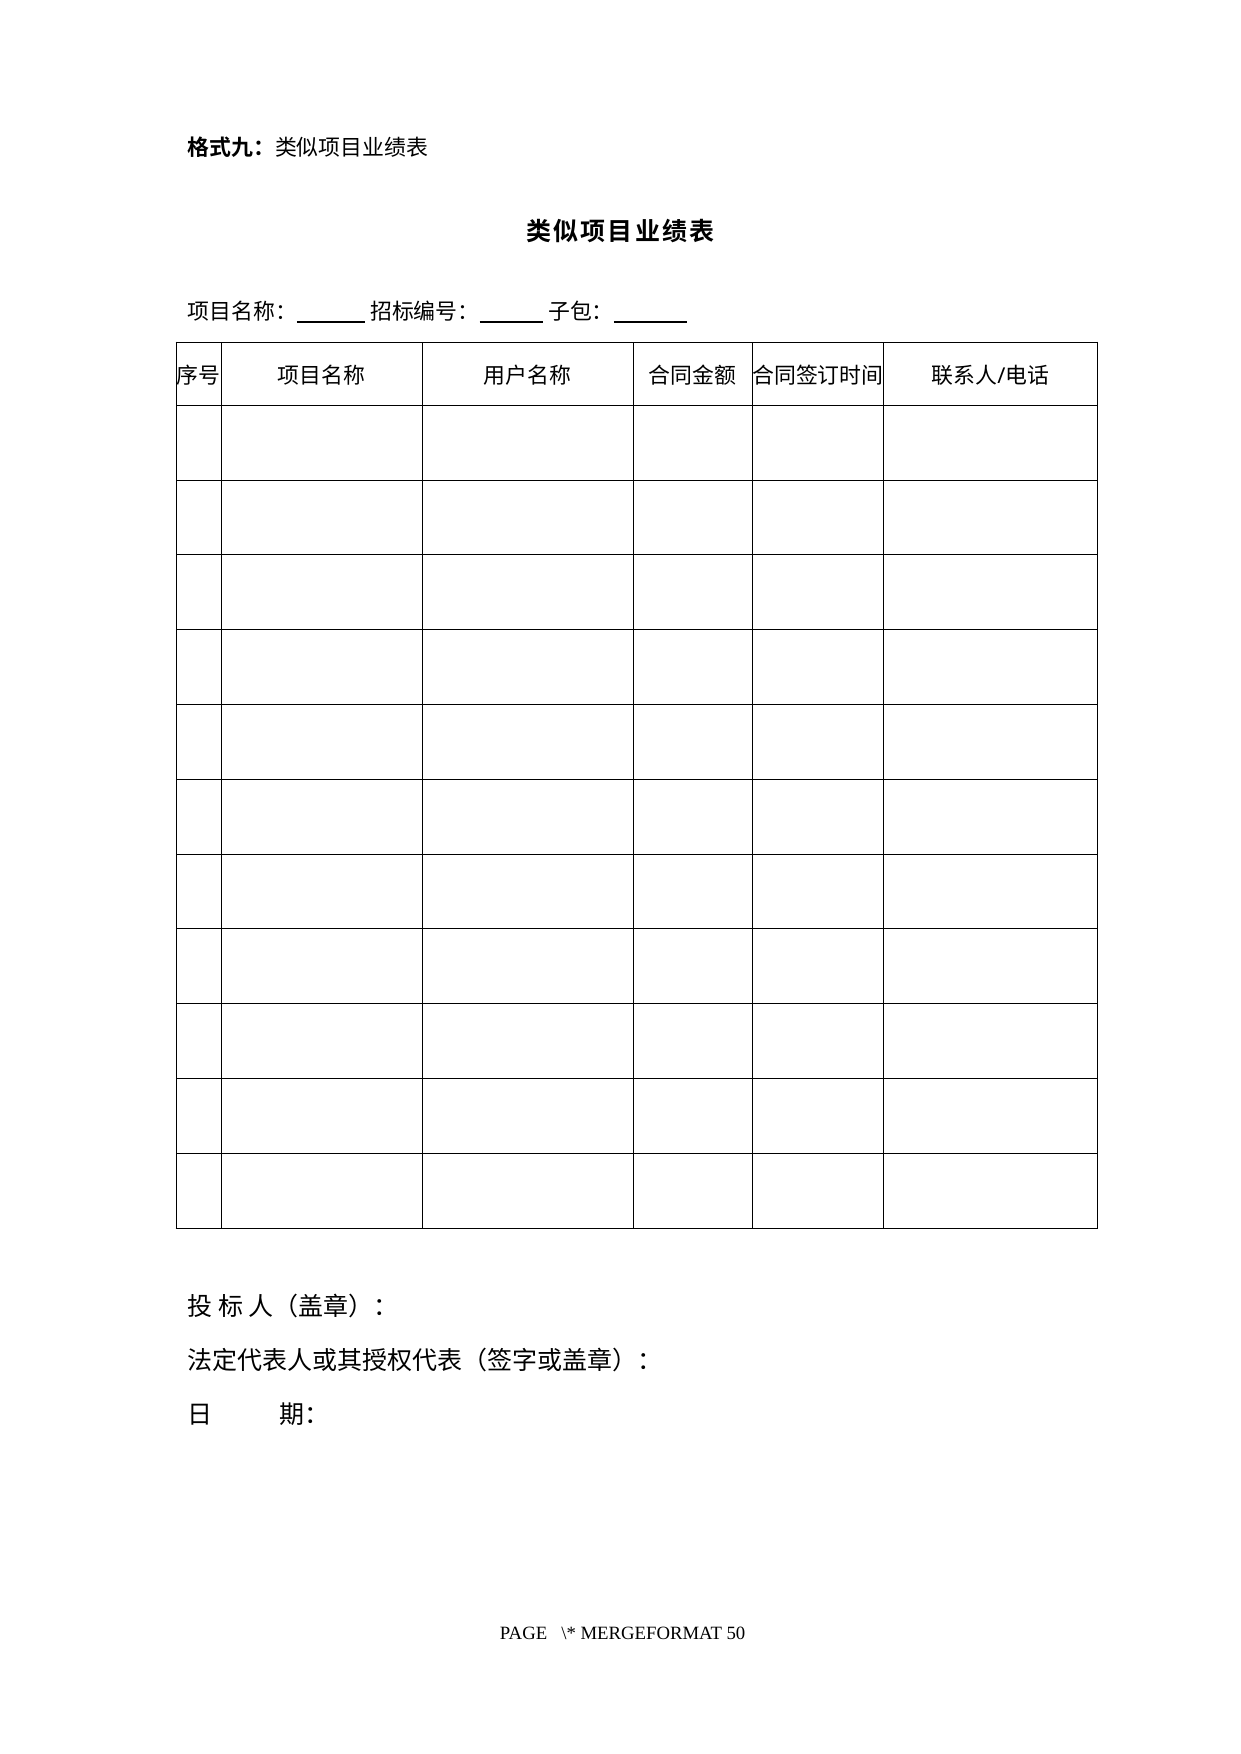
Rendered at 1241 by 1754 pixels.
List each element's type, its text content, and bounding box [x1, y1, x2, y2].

table_cell [177, 1154, 221, 1227]
table_cell [753, 780, 883, 853]
table_cell [884, 855, 1097, 928]
table_cell [222, 630, 422, 704]
table_cell [753, 406, 883, 479]
table_cell [222, 555, 422, 629]
table_cell [753, 630, 883, 704]
table_cell [177, 780, 221, 853]
table_cell [222, 406, 422, 479]
table_cell [177, 1079, 221, 1153]
table_cell [177, 929, 221, 1003]
table_cell [634, 705, 752, 779]
table_cell [177, 630, 221, 704]
table_cell [222, 1079, 422, 1153]
table_cell [423, 929, 633, 1003]
table_cell [222, 1154, 422, 1227]
table_cell [177, 555, 221, 629]
table_cell [634, 481, 752, 554]
table_cell [753, 929, 883, 1003]
table_cell [634, 1004, 752, 1078]
table_cell [423, 406, 633, 479]
table_cell [423, 705, 633, 779]
text 法定代表人或其授权代表（签字或盖章）： [187, 1340, 1053, 1377]
table_cell [634, 1154, 752, 1227]
table_cell [423, 630, 633, 704]
text 格式九：类似项目业绩表 [187, 130, 1053, 162]
table_cell [634, 855, 752, 928]
table_cell [634, 1079, 752, 1153]
table_cell [753, 1004, 883, 1078]
table_cell [753, 1079, 883, 1153]
table_cell [222, 1004, 422, 1078]
table_cell [423, 780, 633, 853]
table_cell [753, 1154, 883, 1227]
table_cell [634, 780, 752, 853]
table_cell [423, 855, 633, 928]
table_cell [222, 705, 422, 779]
table_cell [423, 555, 633, 629]
table_cell [177, 855, 221, 928]
table_cell [423, 1154, 633, 1227]
table_cell [423, 1004, 633, 1078]
table_header 项目名称 [222, 343, 422, 405]
table_cell [884, 481, 1097, 554]
table_cell [634, 555, 752, 629]
table_cell [634, 406, 752, 479]
table_cell [884, 705, 1097, 779]
table_header 合同金额 [634, 343, 752, 405]
table_cell [884, 1079, 1097, 1153]
table_cell [177, 705, 221, 779]
table_cell [753, 555, 883, 629]
table_cell [177, 481, 221, 554]
table_cell [884, 555, 1097, 629]
table_header 用户名称 [423, 343, 633, 405]
table_cell [753, 705, 883, 779]
table_cell [884, 630, 1097, 704]
table_cell [884, 406, 1097, 479]
table_header 序号 [177, 343, 221, 405]
table_cell [884, 780, 1097, 853]
text 类似项目业绩表 [187, 212, 1053, 248]
table_cell [177, 406, 221, 479]
table_cell [753, 855, 883, 928]
table_cell [753, 481, 883, 554]
table_header 合同签订时间 [753, 343, 883, 405]
text 项目名称： 招标编号： 子包： [187, 294, 1053, 326]
table_cell [423, 481, 633, 554]
text 日 期： [187, 1395, 1053, 1431]
table_cell [634, 929, 752, 1003]
table_cell [884, 929, 1097, 1003]
table_cell [222, 780, 422, 853]
table_cell [222, 855, 422, 928]
table_cell [222, 481, 422, 554]
table_header 联系人/电话 [884, 343, 1097, 405]
table_cell [222, 929, 422, 1003]
text 投 标 人（盖章）： [187, 1286, 1053, 1322]
table_cell [423, 1079, 633, 1153]
table_cell [177, 1004, 221, 1078]
table_cell [634, 630, 752, 704]
table_cell [884, 1004, 1097, 1078]
table_cell [884, 1154, 1097, 1227]
